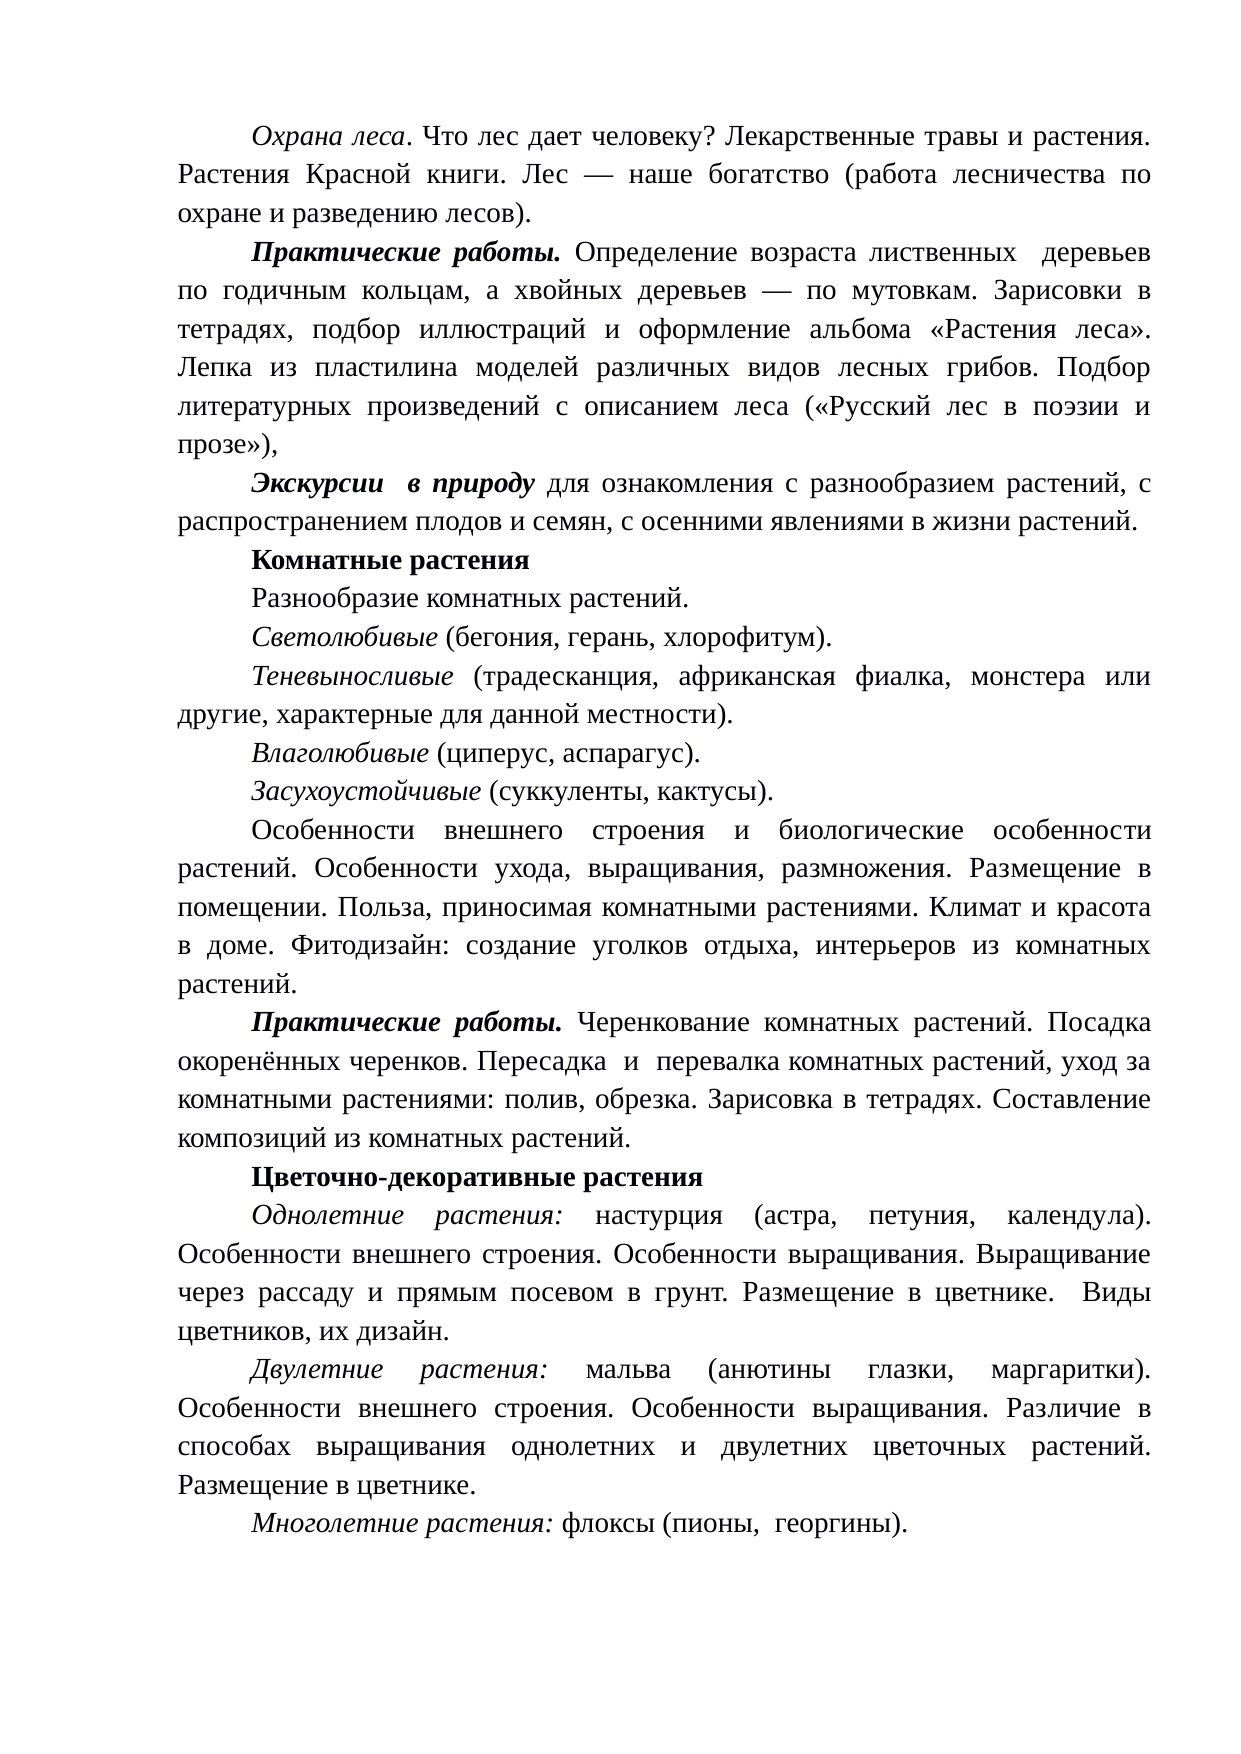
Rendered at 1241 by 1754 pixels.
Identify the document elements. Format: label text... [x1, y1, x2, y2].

text Особенности внешнего строения и биологические особенности растений. Особенности ухода, выращивания, размножения. Размещение в помещении. Польза, приносимая комнатными растениями. Климат и красота в доме. Фитодизайн: создание уголков отдыха, интерьеров из комнатных растений. [177, 812, 1152, 999]
text Комнатные растения [177, 542, 1152, 576]
text Светолюбивые (бегония, герань, хлорофитум). [177, 619, 1152, 653]
text Практические работы. Черенкование комнатных растений. Посадка окоренённых черенков. Пересадка и перевалка комнатных растений, уход за комнатными растениями: полив, обрезка. Зарисовка в тетрадях. Составление композиций из комнатных растений. [177, 1004, 1152, 1154]
text Засухоустойчивые (суккуленты, кактусы). [177, 773, 1152, 807]
text Практические работы. Определение возраста лиственных деревьев по годичным кольцам, а хвойных деревьев — по мутовкам. Зарисовки в тетрадях, подбор иллюстраций и оформление альбома «Растения леса». Лепка из пластилина моделей различных видов лесных грибов. Подбор литературных произведений с описанием леса («Русский лес в поэзии и прозе»), [177, 234, 1152, 460]
text Многолетние растения: флоксы (пионы, георгины). [177, 1506, 1152, 1539]
text Охрана леса. Что лес дает человеку? Лекарственные травы и растения. Растения Красной книги. Лес — наше богатство (работа лесничества по охране и разведению лесов). [177, 118, 1152, 229]
text Однолетние растения: настурция (астра, петуния, календула). Особенности внешнего строения. Особенности выращивания. Выращивание через рассаду и прямым посевом в грунт. Размещение в цветнике. Виды цветников, их дизайн. [177, 1197, 1152, 1346]
text Цветочно-декоративные растения [177, 1159, 1152, 1192]
text Экскурсии в природу для ознакомления с разнообразием растений, с распространением плодов и семян, с осенними явлениями в жизни растений. [177, 465, 1152, 537]
text Теневыносливые (традесканция, африканская фиалка, монстера или другие, характерные для данной местности). [177, 658, 1152, 730]
text Влаголюбивые (циперус, аспарагус). [177, 735, 1152, 768]
text Двулетние растения: мальва (анютины глазки, маргаритки). Особенности внешнего строения. Особенности выращивания. Различие в способах выращивания однолетних и двулетних цветочных растений. Размещение в цветнике. [177, 1351, 1152, 1501]
text Разнообразие комнатных растений. [177, 581, 1152, 614]
